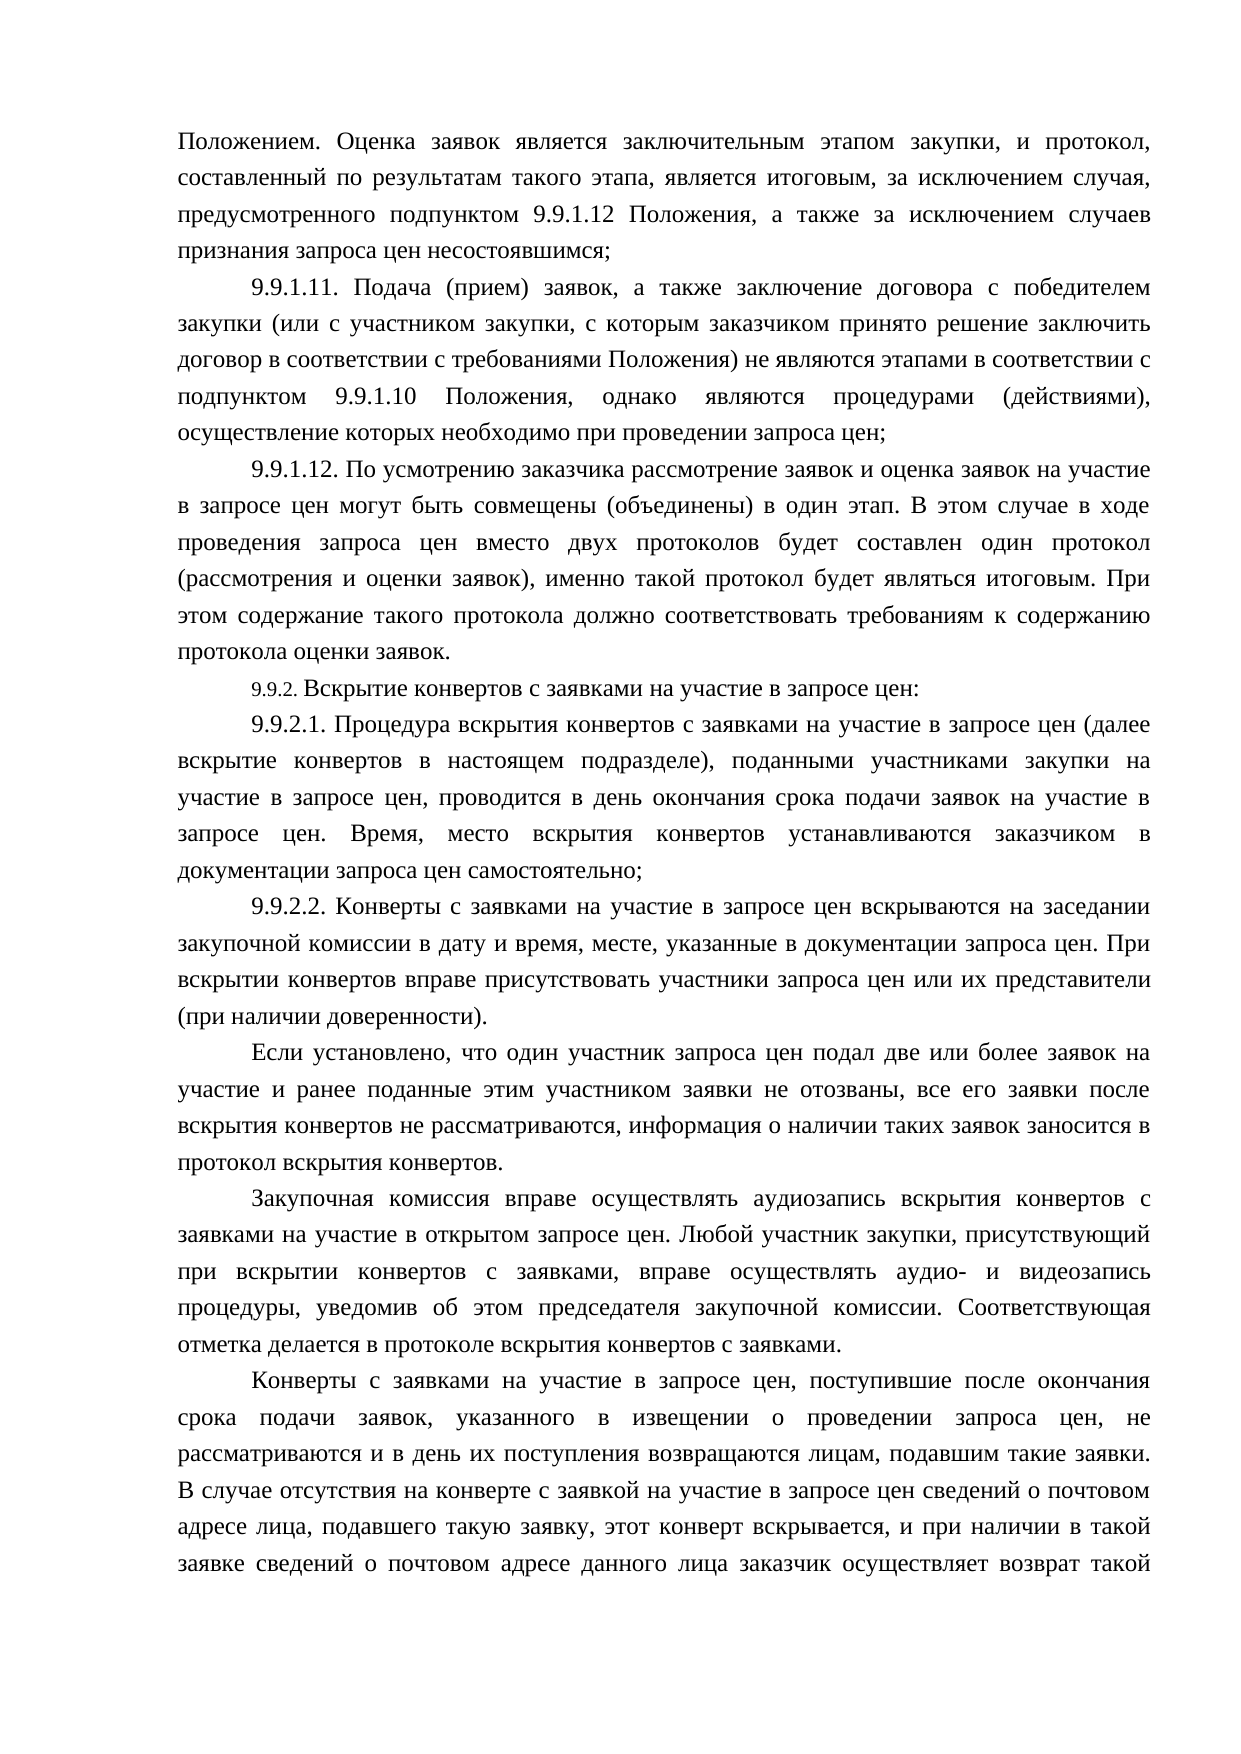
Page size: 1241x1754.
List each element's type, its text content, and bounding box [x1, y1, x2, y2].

text 9.9.2.1. Процедура вскрытия конвертов с заявками на участие в запросе цен (далее вскрытие конвертов в настоящем подразделе), поданными участниками закупки на участие в запросе цен, проводится в день окончания срока подачи заявок на участие в запросе цен. Время, место вскрытия конвертов устанавливаются заказчиком в документации запроса цен самостоятельно; [177, 701, 1152, 884]
text 9.9.2.2. Конверты с заявками на участие в запросе цен вскрываются на заседании закупочной комиссии в дату и время, месте, указанные в документации запроса цен. При вскрытии конвертов вправе присутствовать участники запроса цен или их представители (при наличии доверенности). [177, 884, 1152, 1029]
text 9.9.1.12. По усмотрению заказчика рассмотрение заявок и оценка заявок на участие в запросе цен могут быть совмещены (объединены) в один этап. В этом случае в ходе проведения запроса цен вместо двух протоколов будет составлен один протокол (рассмотрения и оценки заявок), именно такой протокол будет являться итоговым. При этом содержание такого протокола должно соответствовать требованиям к содержанию протокола оценки заявок. [177, 446, 1152, 665]
text Закупочная комиссия вправе осуществлять аудиозапись вскрытия конвертов с заявками на участие в открытом запросе цен. Любой участник закупки, присутствующий при вскрытии конвертов с заявками, вправе осуществлять аудио- и видеозапись процедуры, уведомив об этом председателя закупочной комиссии. Соответствующая отметка делается в протоколе вскрытия конвертов с заявками. [177, 1175, 1152, 1358]
subtitle 9.9.2. Вскрытие конвертов с заявками на участие в запросе цен: [177, 665, 1152, 701]
text 9.9.1.11. Подача (прием) заявок, а также заключение договора с победителем закупки (или с участником закупки, с которым заказчиком принято решение заключить договор в соответствии с требованиями Положения) не являются этапами в соответствии с подпунктом 9.9.1.10 Положения, однако являются процедурами (действиями), осуществление которых необходимо при проведении запроса цен; [177, 264, 1152, 446]
text Если установлено, что один участник запроса цен подал две или более заявок на участие и ранее поданные этим участником заявки не отозваны, все его заявки после вскрытия конвертов не рассматриваются, информация о наличии таких заявок заносится в протокол вскрытия конвертов. [177, 1029, 1152, 1175]
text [177, 1358, 1152, 1576]
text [177, 118, 1152, 264]
